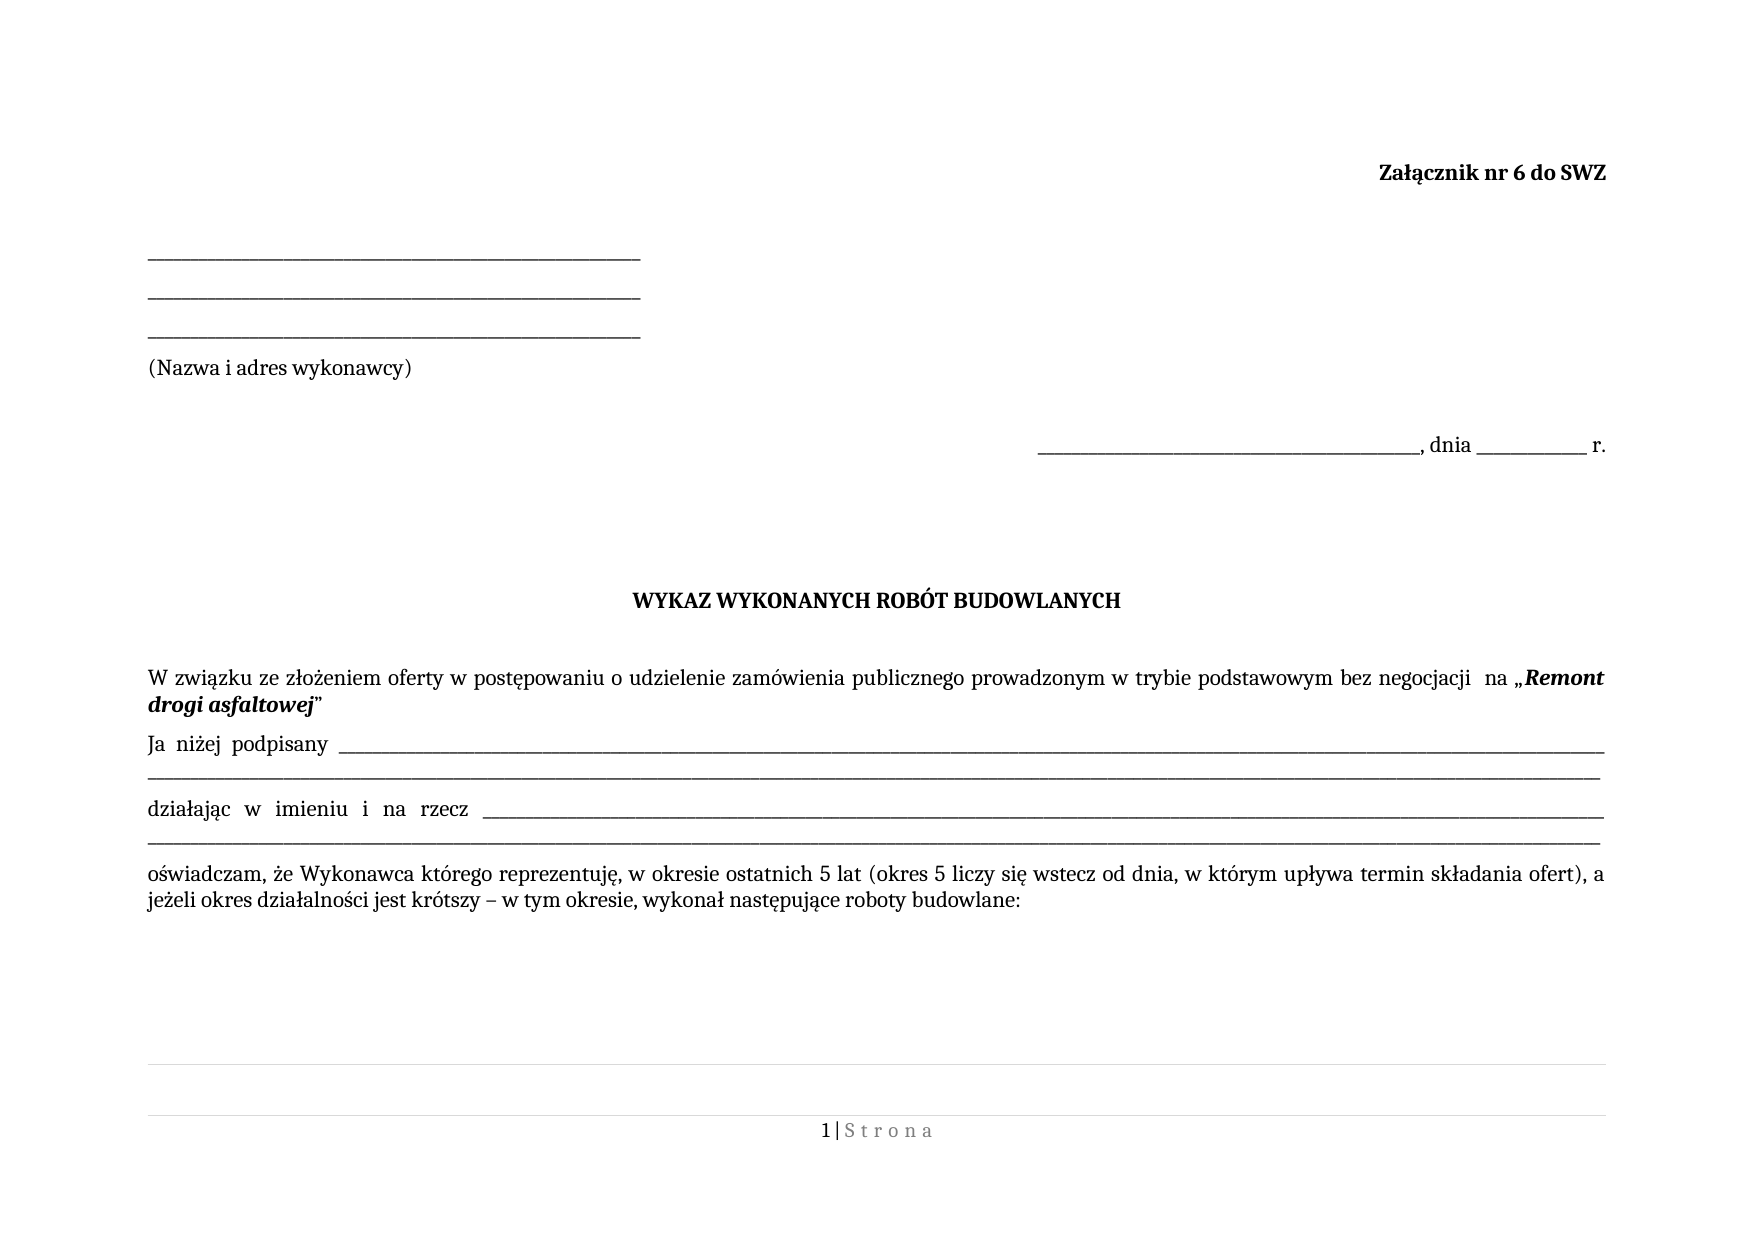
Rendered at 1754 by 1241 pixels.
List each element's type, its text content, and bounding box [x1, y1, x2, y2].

text oświadczam, że Wykonawca którego reprezentuję, w okresie ostatnich 5 lat (okres 5 liczy się wstecz od dnia, w którym upływa termin składania ofert), a jeżeli okres działalności jest krótszy – w tym okresie, wykonał następujące roboty budowlane: [148, 861, 1606, 913]
text __________________________________________________________ [148, 316, 1606, 342]
text działając w imieniu i na rzecz ____________________________________________________________________________________________________________________________________ ___________________________________________________________________________________________________________________________________________________________________________ [148, 796, 1606, 848]
text _____________________________________________, dnia _____________ r. [148, 432, 1606, 458]
text __________________________________________________________ [148, 277, 1606, 303]
text W związku ze złożeniem oferty w postępowaniu o udzielenie zamówienia publicznego prowadzonym w trybie podstawowym bez negocjacji na „Remont drogi asfaltowej” [148, 665, 1606, 718]
text Ja niżej podpisany _____________________________________________________________________________________________________________________________________________________ ___________________________________________________________________________________________________________________________________________________________________________ [148, 730, 1606, 783]
text WYKAZ WYKONANYCH ROBÓT BUDOWLANYCH [148, 587, 1606, 614]
text __________________________________________________________ [148, 238, 1606, 264]
text (Nazwa i adres wykonawcy) [148, 354, 1606, 381]
text Załącznik nr 6 do SWZ [148, 160, 1606, 186]
